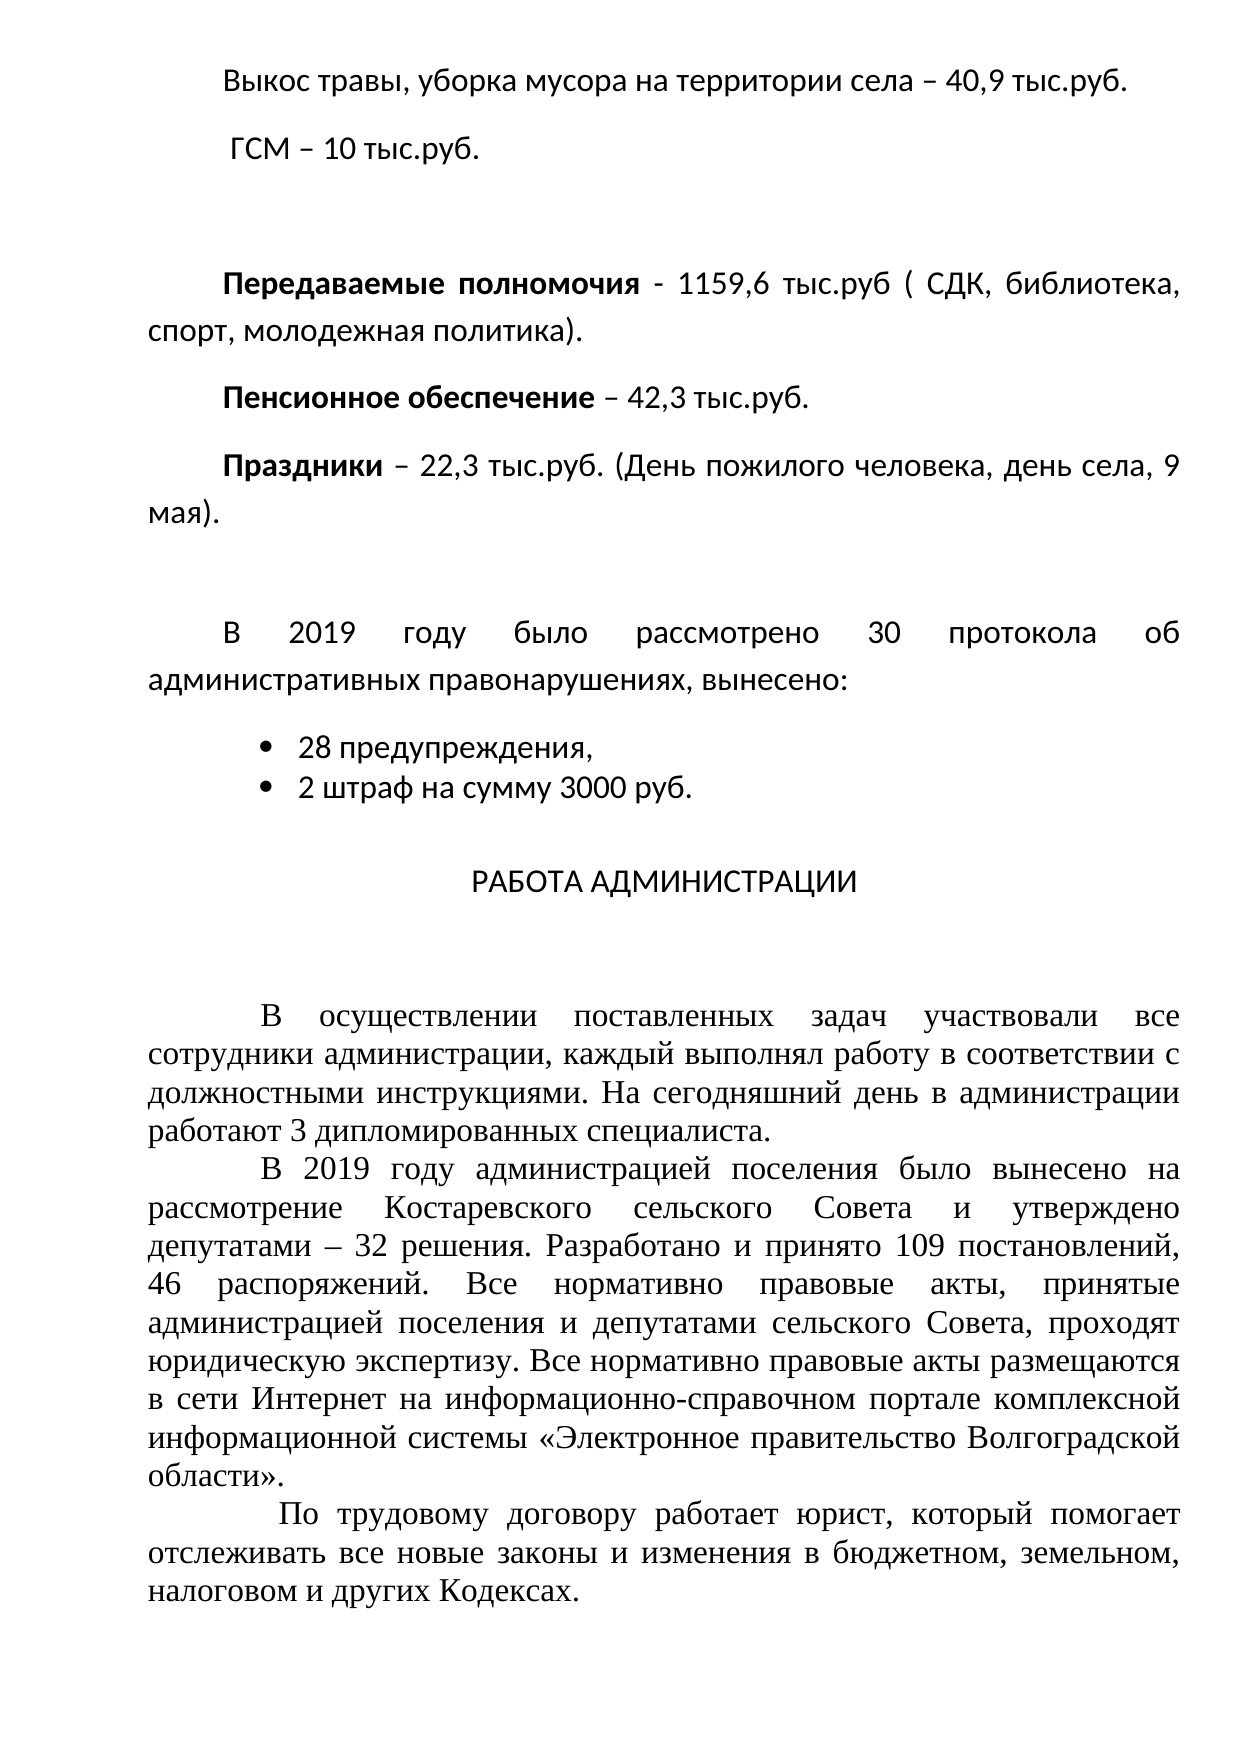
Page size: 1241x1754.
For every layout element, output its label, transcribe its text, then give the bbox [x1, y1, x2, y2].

text Выкос травы, уборка мусора на территории села – 40,9 тыс.руб. [148, 59, 1181, 100]
text Передаваемые полномочия - 1159,6 тыс.руб ( СДК, библиотека, спорт, молодежная политика). [148, 262, 1181, 349]
text ГСМ – 10 тыс.руб. [148, 127, 1181, 167]
list 2 штраф на сумму 3000 руб. [260, 766, 1181, 807]
list 28 предупреждения, [260, 726, 1181, 766]
text Праздники – 22,3 тыс.руб. (День пожилого человека, день села, 9 мая). [148, 444, 1181, 531]
text В 2019 году было рассмотрено 30 протокола об административных правонарушениях, вынесено: [148, 611, 1181, 699]
text В осуществлении поставленных задач участвовали все сотрудники администрации, каждый выполнял работу в соответствии с должностными инструкциями. На сегодняшний день в администрации работают 3 дипломированных специалиста. [148, 995, 1181, 1149]
text РАБОТА АДМИНИСТРАЦИИ [148, 860, 1181, 901]
text В 2019 году администрацией поселения было вынесено на рассмотрение Костаревского сельского Совета и утверждено депутатами – 32 решения. Разработано и принято 109 постановлений, 46 распоряжений. Все нормативно правовые акты, принятые администрацией поселения и депутатами сельского Совета, проходят юридическую экспертизу. Все нормативно правовые акты размещаются в сети Интернет на информационно-справочном портале комплексной информационной системы «Электронное правительство Волгоградской области». [148, 1149, 1181, 1494]
text Пенсионное обеспечение – 42,3 тыс.руб. [148, 376, 1181, 417]
text По трудовому договору работает юрист, который помогает отслеживать все новые законы и изменения в бюджетном, земельном, налоговом и других Кодексах. [148, 1494, 1181, 1609]
